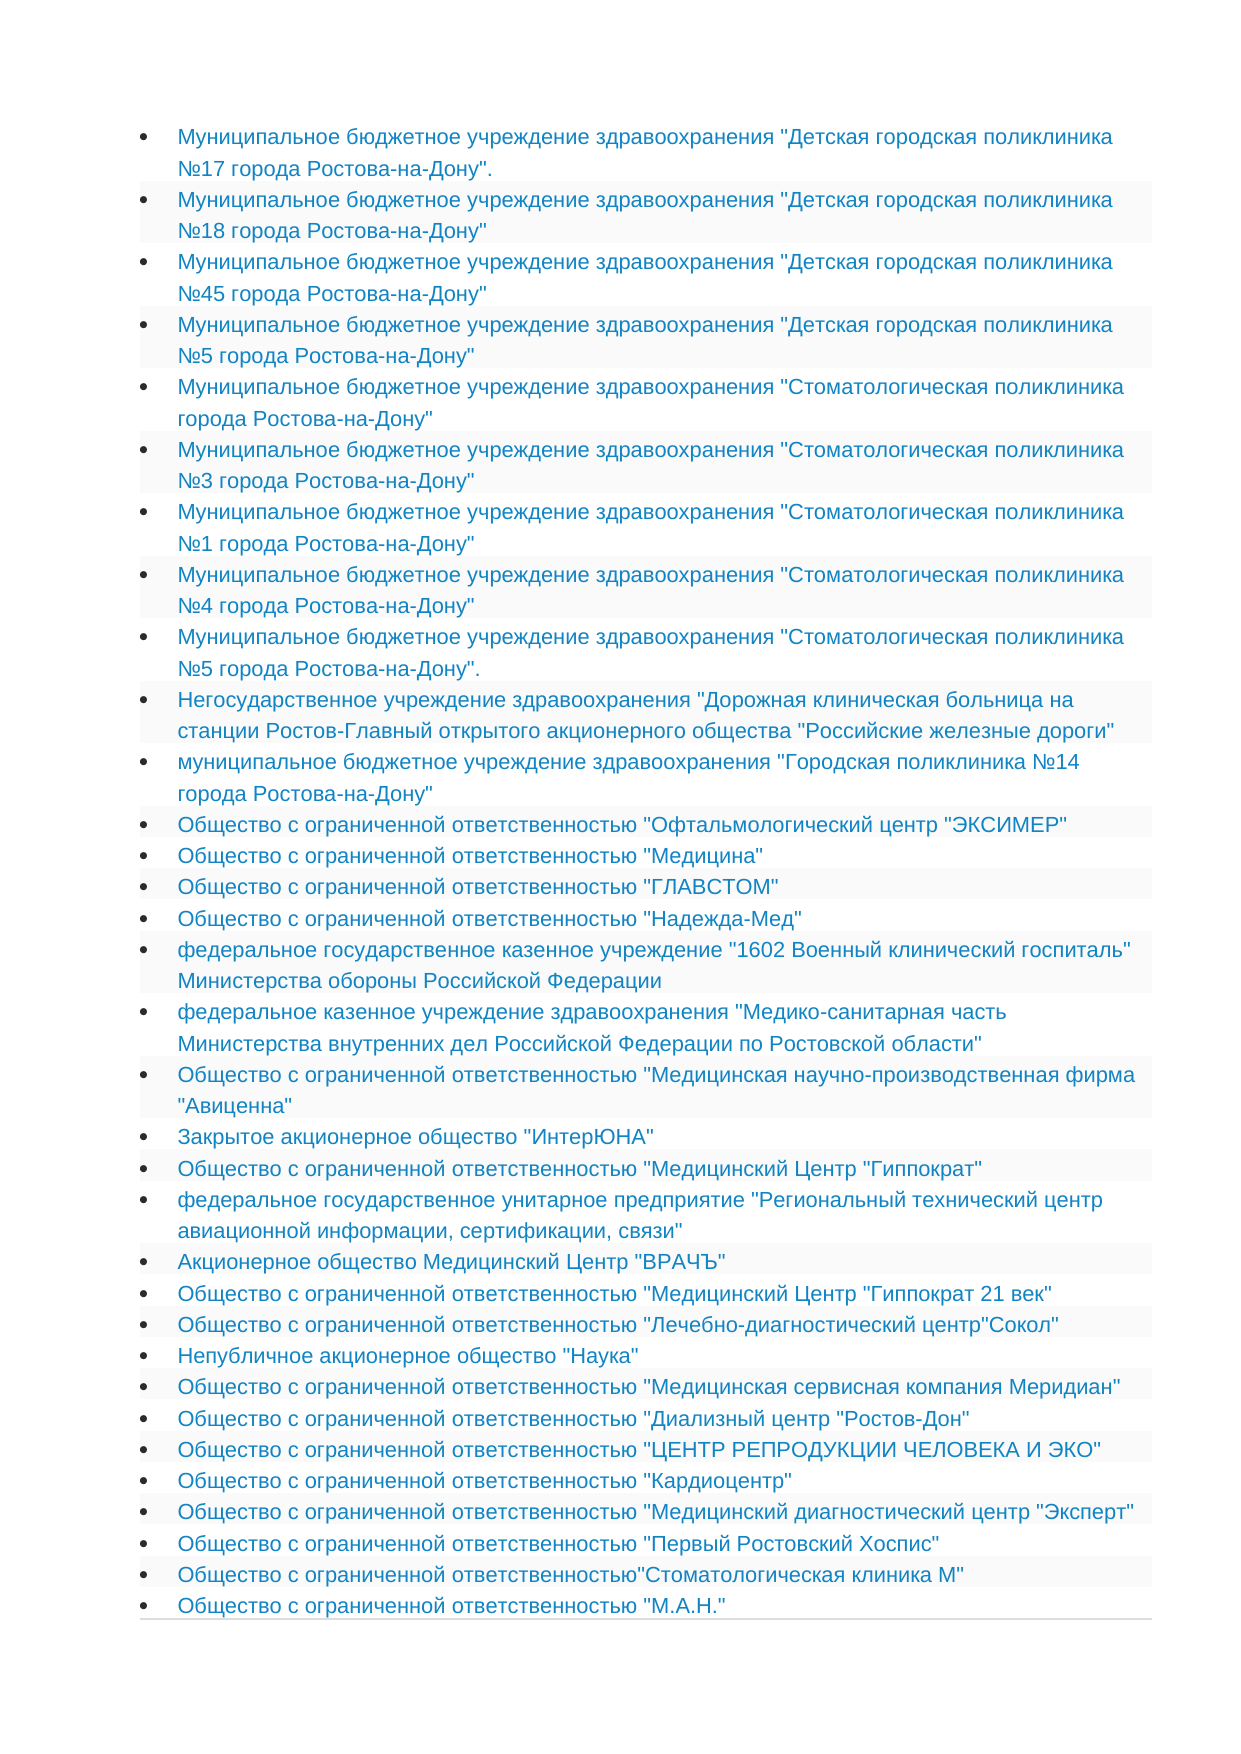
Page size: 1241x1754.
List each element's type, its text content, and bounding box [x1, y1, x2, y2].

list Общество с ограниченной ответственностью "Медицинская сервисная компания Меридиан" [140, 1368, 1152, 1399]
list федеральное казенное учреждение здравоохранения "Медико-санитарная часть Министерства внутренних дел Российской Федерации по Ростовской области" [140, 993, 1152, 1056]
list Муниципальное бюджетное учреждение здравоохранения "Детская городская поликлиника №45 города Ростова-на-Дону" [140, 243, 1152, 306]
list федеральное государственное унитарное предприятие "Региональный технический центр авиационной информации, сертификации, связи" [140, 1181, 1152, 1243]
list муниципальное бюджетное учреждение здравоохранения "Городская поликлиника №14 города Ростова-на-Дону" [140, 743, 1152, 806]
list Закрытое акционерное общество "ИнтерЮНА" [140, 1118, 1152, 1149]
list Общество с ограниченной ответственностью "Первый Ростовский Хоспис" [140, 1524, 1152, 1556]
list Общество с ограниченной ответственностью "Надежда-Мед" [140, 899, 1152, 931]
list Общество с ограниченной ответственностью "ГЛАВСТОМ" [140, 868, 1152, 899]
list Муниципальное бюджетное учреждение здравоохранения "Стоматологическая поликлиника №4 города Ростова-на-Дону" [140, 556, 1152, 618]
list Общество с ограниченной ответственностью "Кардиоцентр" [140, 1462, 1152, 1493]
list Общество с ограниченной ответственностью "Лечебно-диагностический центр"Сокол" [140, 1306, 1152, 1337]
list Негосударственное учреждение здравоохранения "Дорожная клиническая больница на станции Ростов-Главный открытого акционерного общества "Российские железные дороги" [140, 681, 1152, 743]
list Муниципальное бюджетное учреждение здравоохранения "Стоматологическая поликлиника №1 города Ростова-на-Дону" [140, 493, 1152, 556]
list Общество с ограниченной ответственностью "Медицинский Центр "Гиппократ" [140, 1149, 1152, 1181]
list Общество с ограниченной ответственностью "Диализный центр "Ростов-Дон" [140, 1399, 1152, 1431]
list Общество с ограниченной ответственностью "М.А.Н." [140, 1587, 1152, 1618]
list Акционерное общество Медицинский Центр "ВРАЧЪ" [140, 1243, 1152, 1274]
list Непубличное акционерное общество "Наука" [140, 1337, 1152, 1368]
list Общество с ограниченной ответственностью "Офтальмологический центр "ЭКСИМЕР" [140, 806, 1152, 837]
list Муниципальное бюджетное учреждение здравоохранения "Детская городская поликлиника №5 города Ростова-на-Дону" [140, 306, 1152, 368]
list Общество с ограниченной ответственностью "Медицинский диагностический центр "Эксперт" [140, 1493, 1152, 1524]
list Муниципальное бюджетное учреждение здравоохранения "Стоматологическая поликлиника №5 города Ростова-на-Дону". [140, 618, 1152, 681]
list Общество с ограниченной ответственностью"Стоматологическая клиника М" [140, 1556, 1152, 1587]
list Общество с ограниченной ответственностью "Медицинский Центр "Гиппократ 21 век" [140, 1274, 1152, 1306]
list Общество с ограниченной ответственностью "Медицина" [140, 837, 1152, 868]
list Муниципальное бюджетное учреждение здравоохранения "Стоматологическая поликлиника №3 города Ростова-на-Дону" [140, 431, 1152, 493]
list Муниципальное бюджетное учреждение здравоохранения "Детская городская поликлиника №17 города Ростова-на-Дону". [140, 118, 1152, 181]
list Общество с ограниченной ответственностью "Медицинская научно-производственная фирма "Авиценна" [140, 1056, 1152, 1118]
list Муниципальное бюджетное учреждение здравоохранения "Детская городская поликлиника №18 города Ростова-на-Дону" [140, 181, 1152, 243]
list Общество с ограниченной ответственностью "ЦЕНТР РЕПРОДУКЦИИ ЧЕЛОВЕКА И ЭКО" [140, 1431, 1152, 1462]
list Муниципальное бюджетное учреждение здравоохранения "Стоматологическая поликлиника города Ростова-на-Дону" [140, 368, 1152, 431]
list федеральное государственное казенное учреждение "1602 Военный клинический госпиталь" Министерства обороны Российской Федерации [140, 931, 1152, 993]
